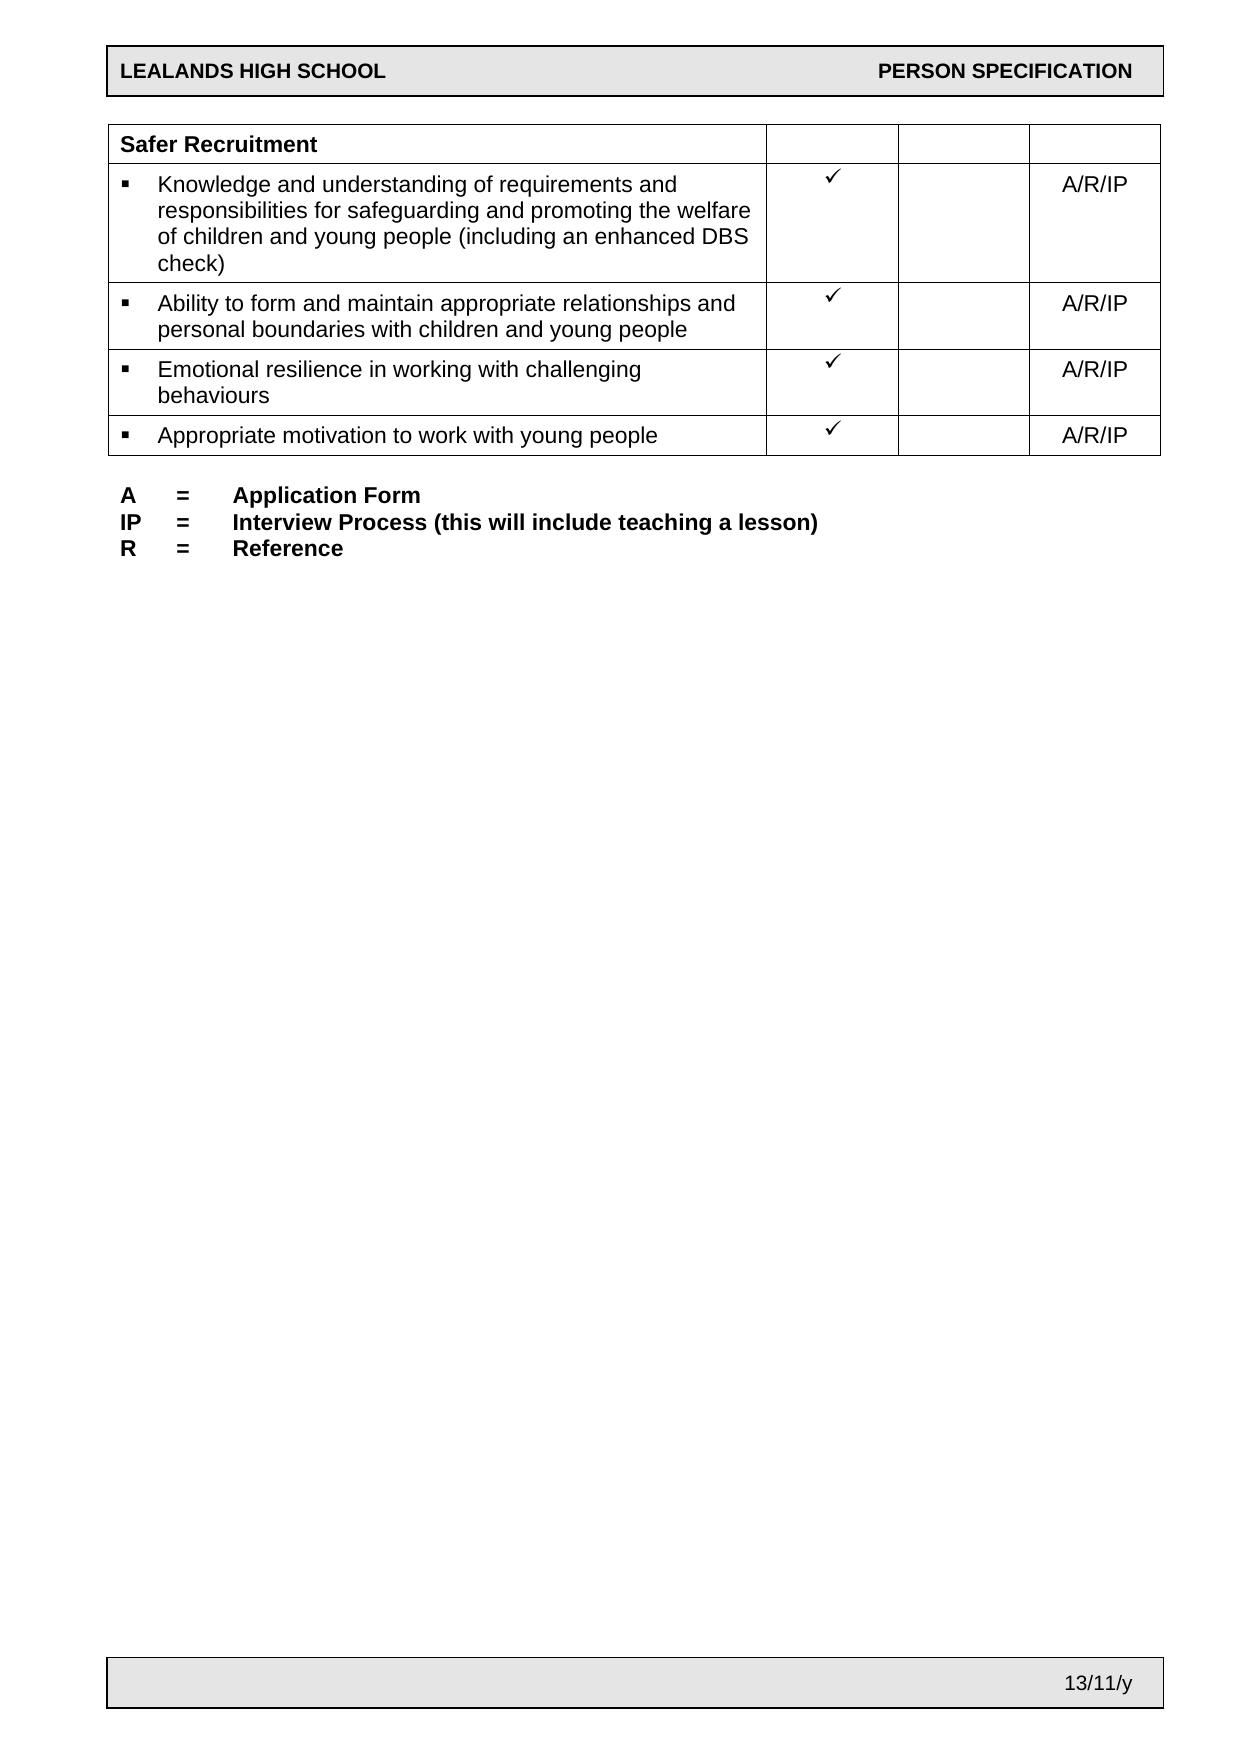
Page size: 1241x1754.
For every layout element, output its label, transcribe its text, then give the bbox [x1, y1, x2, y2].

table_cell Emotional resilience in working with challenging behaviours [109, 350, 766, 415]
table_header Safer Recruitment [109, 125, 766, 163]
table_header [899, 125, 1029, 163]
text R = Reference [120, 535, 1150, 561]
table_cell [899, 350, 1029, 415]
table_cell [899, 416, 1029, 455]
table_cell [899, 283, 1029, 348]
table_cell [767, 416, 898, 455]
table_cell [767, 283, 898, 348]
table_cell [767, 350, 898, 415]
table_cell A/R/IP [1030, 283, 1160, 348]
table_cell A/R/IP [1030, 416, 1160, 455]
table_cell [767, 164, 898, 282]
table_cell Appropriate motivation to work with young people [109, 416, 766, 455]
table_cell A/R/IP [1030, 350, 1160, 415]
table_cell [899, 164, 1029, 282]
table_header [1030, 125, 1160, 163]
table_cell A/R/IP [1030, 164, 1160, 282]
table_cell Knowledge and understanding of requirements and responsibilities for safeguarding and promoting the welfare of children and young people (including an enhanced DBS check) [109, 164, 766, 282]
table_cell Ability to form and maintain appropriate relationships and personal boundaries with children and young people [109, 283, 766, 348]
text IP = Interview Process (this will include teaching a lesson) [120, 508, 1150, 535]
table_header [767, 125, 898, 163]
text A = Application Form [120, 482, 1150, 508]
